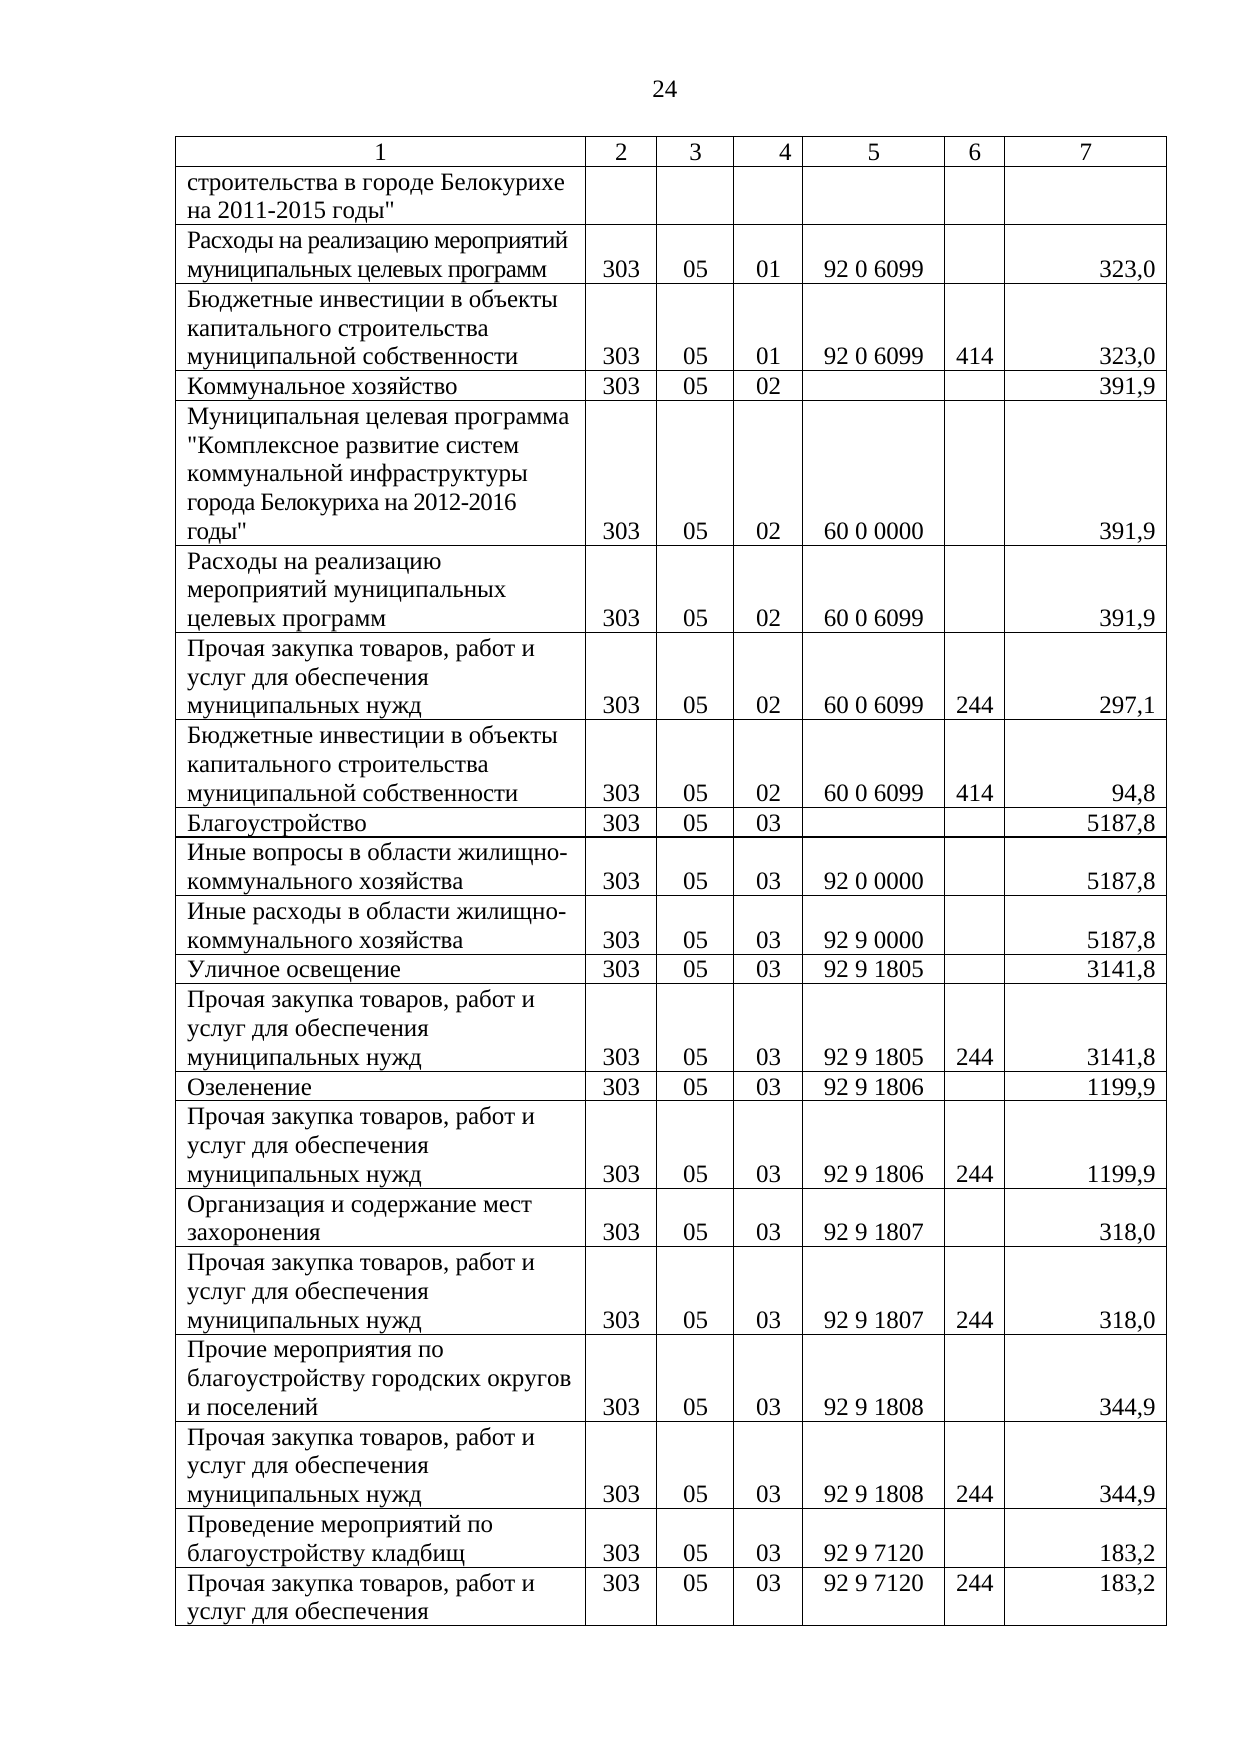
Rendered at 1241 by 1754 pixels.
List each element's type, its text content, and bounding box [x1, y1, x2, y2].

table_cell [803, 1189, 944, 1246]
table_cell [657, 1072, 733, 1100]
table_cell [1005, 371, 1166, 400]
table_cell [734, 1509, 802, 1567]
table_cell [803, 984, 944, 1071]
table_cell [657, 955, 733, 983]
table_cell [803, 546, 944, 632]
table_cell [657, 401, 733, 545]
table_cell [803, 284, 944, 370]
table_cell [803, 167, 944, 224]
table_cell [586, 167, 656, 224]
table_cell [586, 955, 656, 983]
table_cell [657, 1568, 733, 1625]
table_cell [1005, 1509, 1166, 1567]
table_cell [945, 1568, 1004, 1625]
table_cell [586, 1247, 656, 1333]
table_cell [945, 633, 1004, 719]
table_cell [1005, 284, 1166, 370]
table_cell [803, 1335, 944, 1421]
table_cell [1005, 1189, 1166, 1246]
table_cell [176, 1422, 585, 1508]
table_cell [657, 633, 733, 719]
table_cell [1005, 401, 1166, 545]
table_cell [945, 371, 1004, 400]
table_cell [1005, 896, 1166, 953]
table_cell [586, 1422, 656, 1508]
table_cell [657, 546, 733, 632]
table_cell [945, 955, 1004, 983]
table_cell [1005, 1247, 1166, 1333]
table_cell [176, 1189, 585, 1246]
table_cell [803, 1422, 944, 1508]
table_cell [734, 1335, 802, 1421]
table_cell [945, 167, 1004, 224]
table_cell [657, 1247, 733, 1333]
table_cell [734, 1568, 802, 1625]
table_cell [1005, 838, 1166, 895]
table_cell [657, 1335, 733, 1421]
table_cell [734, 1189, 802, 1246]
table_header 7 [1005, 137, 1166, 166]
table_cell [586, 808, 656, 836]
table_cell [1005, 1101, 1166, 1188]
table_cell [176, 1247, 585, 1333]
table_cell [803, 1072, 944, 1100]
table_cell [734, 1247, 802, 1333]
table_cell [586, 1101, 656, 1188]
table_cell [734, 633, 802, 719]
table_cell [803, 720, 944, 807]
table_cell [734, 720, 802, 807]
table_header 3 [657, 137, 733, 166]
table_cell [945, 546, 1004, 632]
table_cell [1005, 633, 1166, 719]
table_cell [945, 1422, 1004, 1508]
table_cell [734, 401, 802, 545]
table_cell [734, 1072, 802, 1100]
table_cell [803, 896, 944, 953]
table_header 5 [803, 137, 944, 166]
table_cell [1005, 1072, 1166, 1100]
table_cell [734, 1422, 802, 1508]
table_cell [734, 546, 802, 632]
table_header 2 [586, 137, 656, 166]
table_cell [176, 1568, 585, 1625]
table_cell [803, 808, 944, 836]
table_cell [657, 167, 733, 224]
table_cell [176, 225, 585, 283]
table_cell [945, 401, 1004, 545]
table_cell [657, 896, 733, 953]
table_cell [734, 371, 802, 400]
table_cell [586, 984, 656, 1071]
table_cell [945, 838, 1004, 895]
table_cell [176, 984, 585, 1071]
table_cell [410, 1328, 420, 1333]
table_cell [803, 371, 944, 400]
table_header 4 [734, 137, 802, 166]
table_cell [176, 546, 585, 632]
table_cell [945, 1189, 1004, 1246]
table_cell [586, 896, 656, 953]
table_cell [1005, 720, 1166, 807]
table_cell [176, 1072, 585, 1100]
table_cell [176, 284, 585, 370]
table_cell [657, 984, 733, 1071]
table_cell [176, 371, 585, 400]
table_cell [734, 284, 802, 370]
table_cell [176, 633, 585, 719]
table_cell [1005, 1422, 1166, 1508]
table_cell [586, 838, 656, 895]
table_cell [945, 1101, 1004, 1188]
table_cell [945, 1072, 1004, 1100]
table_header 1 [176, 137, 585, 166]
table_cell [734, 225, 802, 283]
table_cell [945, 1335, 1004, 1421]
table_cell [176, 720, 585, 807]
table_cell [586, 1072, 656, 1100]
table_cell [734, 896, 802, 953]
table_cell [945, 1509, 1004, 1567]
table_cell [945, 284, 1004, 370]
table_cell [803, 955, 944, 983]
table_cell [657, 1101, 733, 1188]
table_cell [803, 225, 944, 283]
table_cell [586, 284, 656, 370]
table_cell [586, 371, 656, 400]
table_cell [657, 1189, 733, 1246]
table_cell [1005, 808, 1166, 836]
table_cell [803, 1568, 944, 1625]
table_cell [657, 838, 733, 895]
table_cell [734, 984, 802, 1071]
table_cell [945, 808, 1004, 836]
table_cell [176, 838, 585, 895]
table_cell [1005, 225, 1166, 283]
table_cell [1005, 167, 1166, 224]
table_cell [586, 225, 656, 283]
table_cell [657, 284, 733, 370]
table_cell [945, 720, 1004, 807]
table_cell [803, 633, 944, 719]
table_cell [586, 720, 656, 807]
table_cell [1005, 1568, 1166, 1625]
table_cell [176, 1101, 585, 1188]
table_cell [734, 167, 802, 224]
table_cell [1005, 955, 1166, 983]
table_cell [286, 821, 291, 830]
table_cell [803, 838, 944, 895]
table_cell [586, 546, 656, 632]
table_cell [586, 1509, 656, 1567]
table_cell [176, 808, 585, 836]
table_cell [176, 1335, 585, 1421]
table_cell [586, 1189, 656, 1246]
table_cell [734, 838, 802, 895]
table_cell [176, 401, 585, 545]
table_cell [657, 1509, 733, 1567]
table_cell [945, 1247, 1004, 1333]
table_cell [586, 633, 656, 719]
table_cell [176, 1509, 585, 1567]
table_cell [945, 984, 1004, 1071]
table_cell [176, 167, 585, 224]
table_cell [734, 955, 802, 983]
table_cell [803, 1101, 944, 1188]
table_header 6 [945, 137, 1004, 166]
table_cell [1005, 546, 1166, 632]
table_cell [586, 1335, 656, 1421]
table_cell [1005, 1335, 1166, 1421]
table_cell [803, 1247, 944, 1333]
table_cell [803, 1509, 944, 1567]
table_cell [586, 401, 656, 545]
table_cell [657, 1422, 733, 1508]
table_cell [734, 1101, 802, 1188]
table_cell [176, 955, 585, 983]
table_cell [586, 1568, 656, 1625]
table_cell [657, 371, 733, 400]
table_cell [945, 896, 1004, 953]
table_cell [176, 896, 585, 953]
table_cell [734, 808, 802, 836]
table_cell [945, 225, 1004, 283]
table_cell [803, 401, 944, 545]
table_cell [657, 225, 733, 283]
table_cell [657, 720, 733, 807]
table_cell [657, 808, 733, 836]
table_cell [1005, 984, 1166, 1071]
